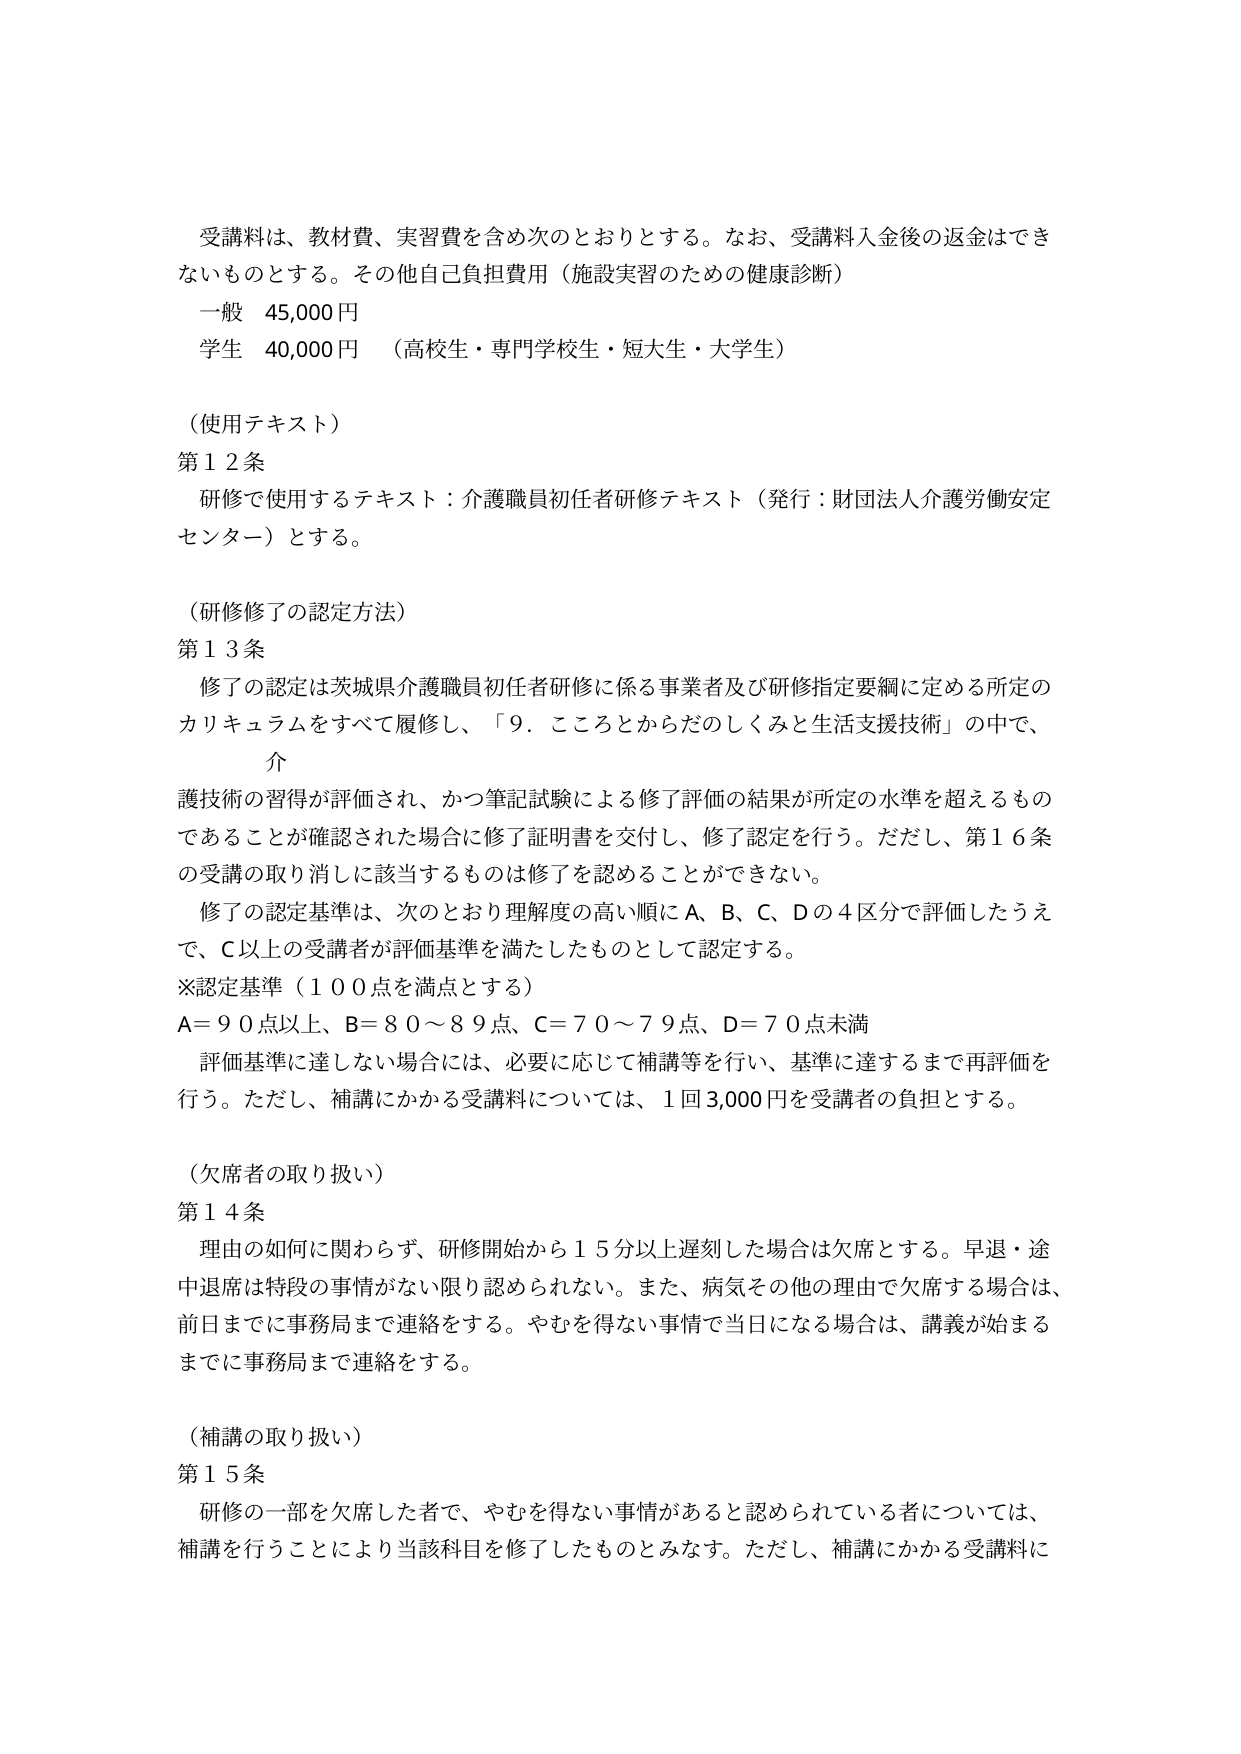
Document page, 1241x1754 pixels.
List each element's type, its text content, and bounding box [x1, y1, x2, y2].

text （研修修了の認定方法） [177, 592, 1063, 629]
text 第１３条 [177, 629, 1063, 667]
text 第１４条 [177, 1192, 1063, 1229]
text で、C以上の受講者が評価基準を満たしたものとして認定する。 [177, 929, 1063, 967]
text 研修の一部を欠席した者で、やむを得ない事情があると認められている者については、 [177, 1492, 1063, 1529]
text 研修で使用するテキスト：介護職員初任者研修テキスト（発行：財団法人介護労働安定 [177, 479, 1063, 517]
text 補講を行うことにより当該科目を修了したものとみなす。ただし、補講にかかる受講料に [177, 1529, 1063, 1567]
text までに事務局まで連絡をする。 [177, 1342, 1063, 1379]
text 前日までに事務局まで連絡をする。やむを得ない事情で当日になる場合は、講義が始まる [177, 1304, 1063, 1342]
text センター）とする。 [177, 517, 1063, 554]
text 中退席は特段の事情がない限り認められない。また、病気その他の理由で欠席する場合は、 [177, 1267, 1063, 1304]
text ※認定基準（１００点を満点とする） [177, 967, 1063, 1004]
text 護技術の習得が評価され、かつ筆記試験による修了評価の結果が所定の水準を超えるもの [177, 779, 1063, 817]
text 一般 45,000円 [177, 292, 1063, 329]
text であることが確認された場合に修了証明書を交付し、修了認定を行う。だだし、第１６条 [177, 817, 1063, 854]
text ないものとする。その他自己負担費用（施設実習のための健康診断） [177, 254, 1063, 292]
text （補講の取り扱い） [177, 1417, 1063, 1454]
text 修了の認定基準は、次のとおり理解度の高い順にA、B、C、Dの４区分で評価したうえ [177, 892, 1063, 929]
text 第１２条 [177, 442, 1063, 479]
text 第１５条 [177, 1454, 1063, 1492]
text カリキュラムをすべて履修し、「９．こころとからだのしくみと生活支援技術」の中で、介 [177, 704, 1063, 779]
text 理由の如何に関わらず、研修開始から１５分以上遅刻した場合は欠席とする。早退・途 [177, 1229, 1063, 1267]
text A＝９０点以上、B＝８０～８９点、C＝７０～７９点、D＝７０点未満 [177, 1004, 1063, 1042]
text 行う。ただし、補講にかかる受講料については、１回3,000円を受講者の負担とする。 [177, 1079, 1063, 1117]
text 受講料は、教材費、実習費を含め次のとおりとする。なお、受講料入金後の返金はでき [177, 217, 1063, 254]
text 修了の認定は茨城県介護職員初任者研修に係る事業者及び研修指定要綱に定める所定の [177, 667, 1063, 704]
text の受講の取り消しに該当するものは修了を認めることができない。 [177, 854, 1063, 892]
text （使用テキスト） [177, 404, 1063, 442]
text （欠席者の取り扱い） [177, 1154, 1063, 1192]
text 学生 40,000円 （高校生・専門学校生・短大生・大学生） [177, 329, 1063, 367]
text 評価基準に達しない場合には、必要に応じて補講等を行い、基準に達するまで再評価を [177, 1042, 1063, 1079]
